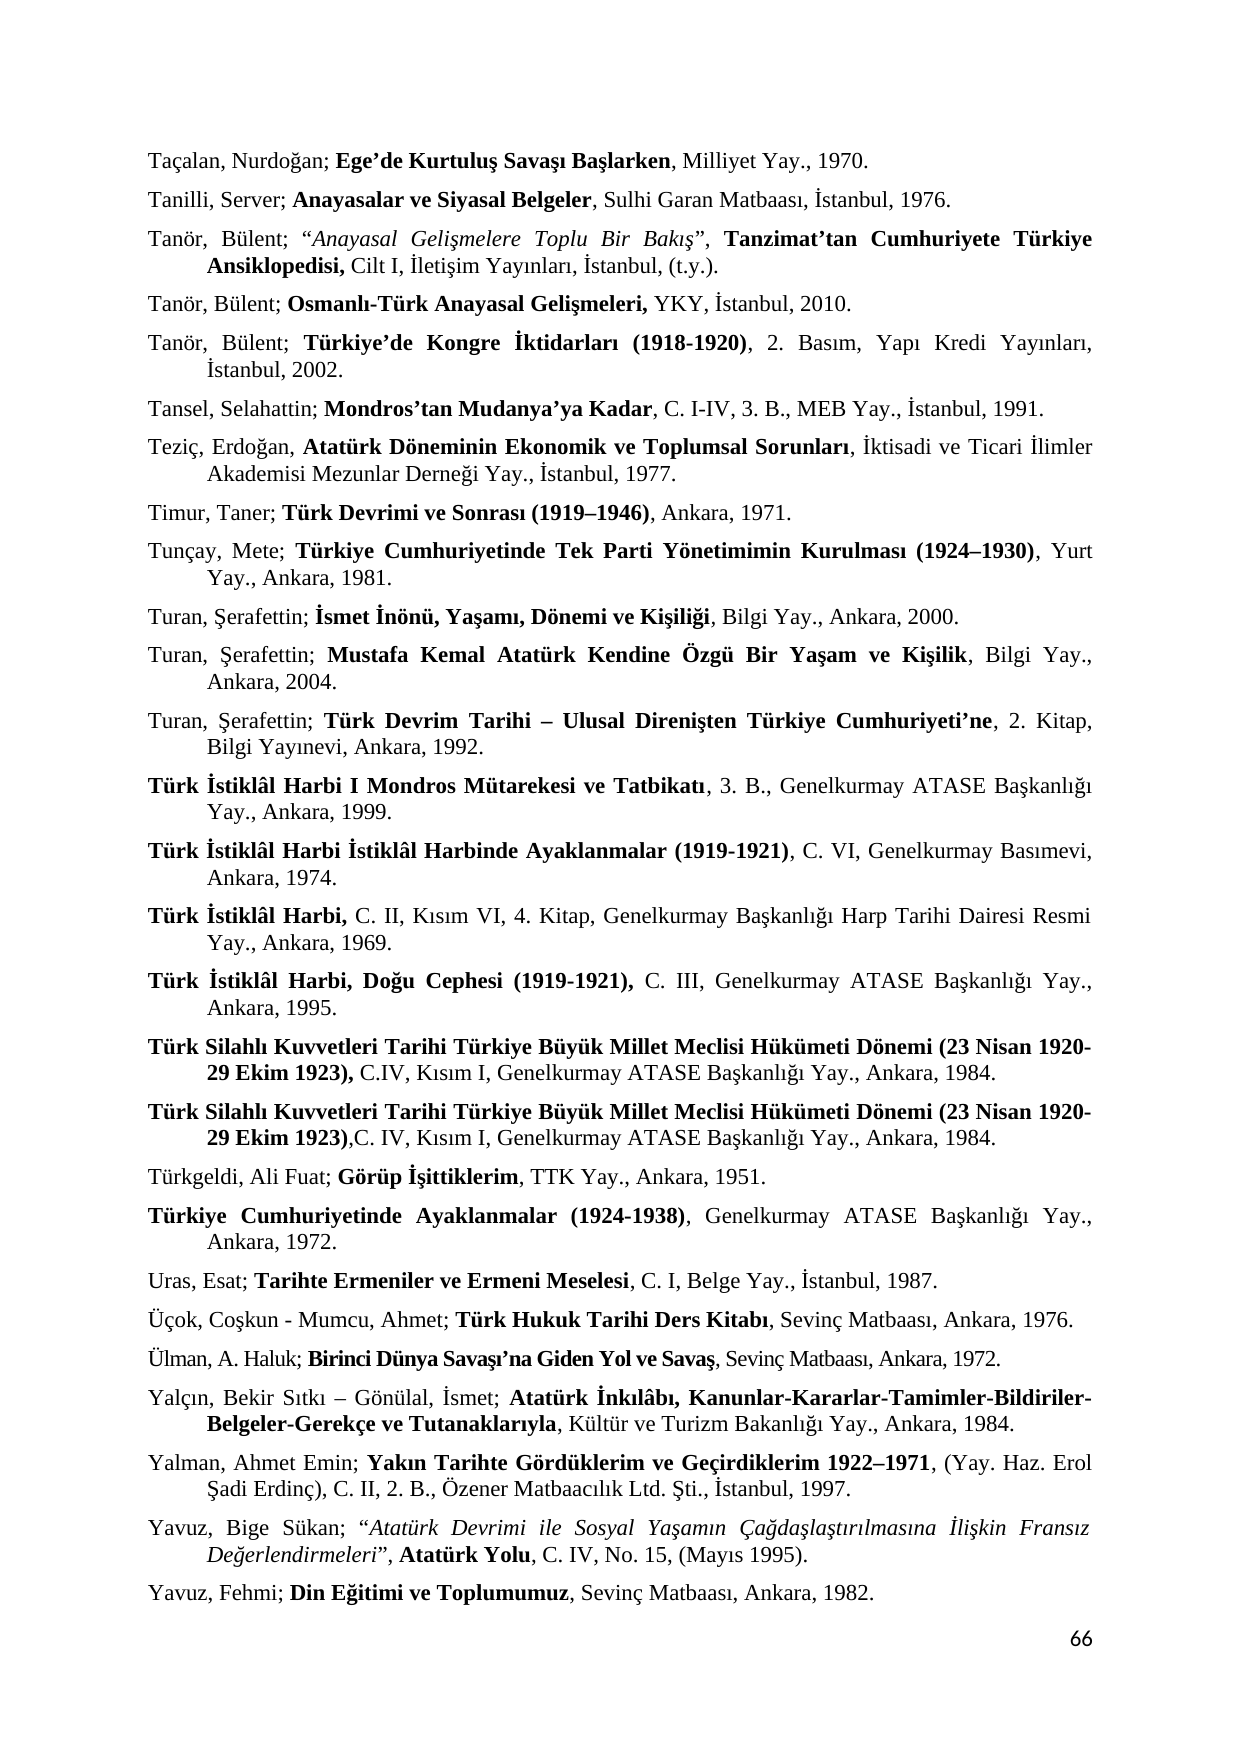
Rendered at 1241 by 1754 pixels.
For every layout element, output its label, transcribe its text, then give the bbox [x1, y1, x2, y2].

text Türk İstiklâl Harbi İstiklâl Harbinde Ayaklanmalar (1919-1921), C. VI, Genelkurmay Basımevi, Ankara, 1974. [148, 837, 1093, 890]
text Uras, Esat; Tarihte Ermeniler ve Ermeni Meselesi, C. I, Belge Yay., İstanbul, 1987. [148, 1267, 1093, 1294]
text Türk Silahlı Kuvvetleri Tarihi Türkiye Büyük Millet Meclisi Hükümeti Dönemi (23 Nisan 1920- 29 Ekim 1923), C.IV, Kısım I, Genelkurmay ATASE Başkanlığı Yay., Ankara, 1984. [148, 1033, 1093, 1086]
text Türkgeldi, Ali Fuat; Görüp İşittiklerim, TTK Yay., Ankara, 1951. [148, 1163, 1093, 1189]
text Tunçay, Mete; Türkiye Cumhuriyetinde Tek Parti Yönetimimin Kurulması (1924–1930), Yurt Yay., Ankara, 1981. [148, 537, 1093, 590]
text Türk Silahlı Kuvvetleri Tarihi Türkiye Büyük Millet Meclisi Hükümeti Dönemi (23 Nisan 1920- 29 Ekim 1923),C. IV, Kısım I, Genelkurmay ATASE Başkanlığı Yay., Ankara, 1984. [148, 1098, 1093, 1151]
text Üçok, Coşkun - Mumcu, Ahmet; Türk Hukuk Tarihi Ders Kitabı, Sevinç Matbaası, Ankara, 1976. [148, 1306, 1093, 1332]
text Türkiye Cumhuriyetinde Ayaklanmalar (1924-1938), Genelkurmay ATASE Başkanlığı Yay., Ankara, 1972. [148, 1202, 1093, 1255]
text Timur, Taner; Türk Devrimi ve Sonrası (1919–1946), Ankara, 1971. [148, 499, 1093, 525]
text Tanör, Bülent; “Anayasal Gelişmelere Toplu Bir Bakış”, Tanzimat’tan Cumhuriyete Türkiye Ansiklopedisi, Cilt I, İletişim Yayınları, İstanbul, (t.y.). [148, 225, 1093, 278]
text Yalman, Ahmet Emin; Yakın Tarihte Gördüklerim ve Geçirdiklerim 1922–1971, (Yay. Haz. Erol Şadi Erdinç), C. II, 2. B., Özener Matbaacılık Ltd. Şti., İstanbul, 1997. [148, 1449, 1093, 1502]
text Türk İstiklâl Harbi, C. II, Kısım VI, 4. Kitap, Genelkurmay Başkanlığı Harp Tarihi Dairesi Resmi Yay., Ankara, 1969. [148, 902, 1093, 955]
text Taçalan, Nurdoğan; Ege’de Kurtuluş Savaşı Başlarken, Milliyet Yay., 1970. [148, 148, 1093, 174]
text Teziç, Erdoğan, Atatürk Döneminin Ekonomik ve Toplumsal Sorunları, İktisadi ve Ticari İlimler Akademisi Mezunlar Derneği Yay., İstanbul, 1977. [148, 433, 1093, 486]
text Yalçın, Bekir Sıtkı – Gönülal, İsmet; Atatürk İnkılâbı, Kanunlar-Kararlar-Tamimler-Bildiriler-Belgeler-Gerekçe ve Tutanaklarıyla, Kültür ve Turizm Bakanlığı Yay., Ankara, 1984. [148, 1384, 1093, 1437]
text Ülman, A. Haluk; Birinci Dünya Savaşı’na Giden Yol ve Savaş, Sevinç Matbaası, Ankara, 1972. [148, 1345, 1093, 1371]
text Yavuz, Fehmi; Din Eğitimi ve Toplumumuz, Sevinç Matbaası, Ankara, 1982. [148, 1579, 1093, 1606]
text Tansel, Selahattin; Mondros’tan Mudanya’ya Kadar, C. I-IV, 3. B., MEB Yay., İstanbul, 1991. [148, 394, 1093, 421]
text Turan, Şerafettin; Mustafa Kemal Atatürk Kendine Özgü Bir Yaşam ve Kişilik, Bilgi Yay., Ankara, 2004. [148, 642, 1093, 694]
text Tanör, Bülent; Türkiye’de Kongre İktidarları (1918-1920), 2. Basım, Yapı Kredi Yayınları, İstanbul, 2002. [148, 329, 1093, 382]
text Tanilli, Server; Anayasalar ve Siyasal Belgeler, Sulhi Garan Matbaası, İstanbul, 1976. [148, 186, 1093, 213]
text Turan, Şerafettin; İsmet İnönü, Yaşamı, Dönemi ve Kişiliği, Bilgi Yay., Ankara, 2000. [148, 603, 1093, 629]
text Türk İstiklâl Harbi I Mondros Mütarekesi ve Tatbikatı, 3. B., Genelkurmay ATASE Başkanlığı Yay., Ankara, 1999. [148, 772, 1093, 825]
text Yavuz, Bige Sükan; “Atatürk Devrimi ile Sosyal Yaşamın Çağdaşlaştırılmasına İlişkin Fransız Değerlendirmeleri”, Atatürk Yolu, C. IV, No. 15, (Mayıs 1995). [148, 1514, 1093, 1567]
text Türk İstiklâl Harbi, Doğu Cephesi (1919-1921), C. III, Genelkurmay ATASE Başkanlığı Yay., Ankara, 1995. [148, 968, 1093, 1020]
text Tanör, Bülent; Osmanlı-Türk Anayasal Gelişmeleri, YKY, İstanbul, 2010. [148, 291, 1093, 317]
text Turan, Şerafettin; Türk Devrim Tarihi – Ulusal Direnişten Türkiye Cumhuriyeti’ne, 2. Kitap, Bilgi Yayınevi, Ankara, 1992. [148, 707, 1093, 759]
